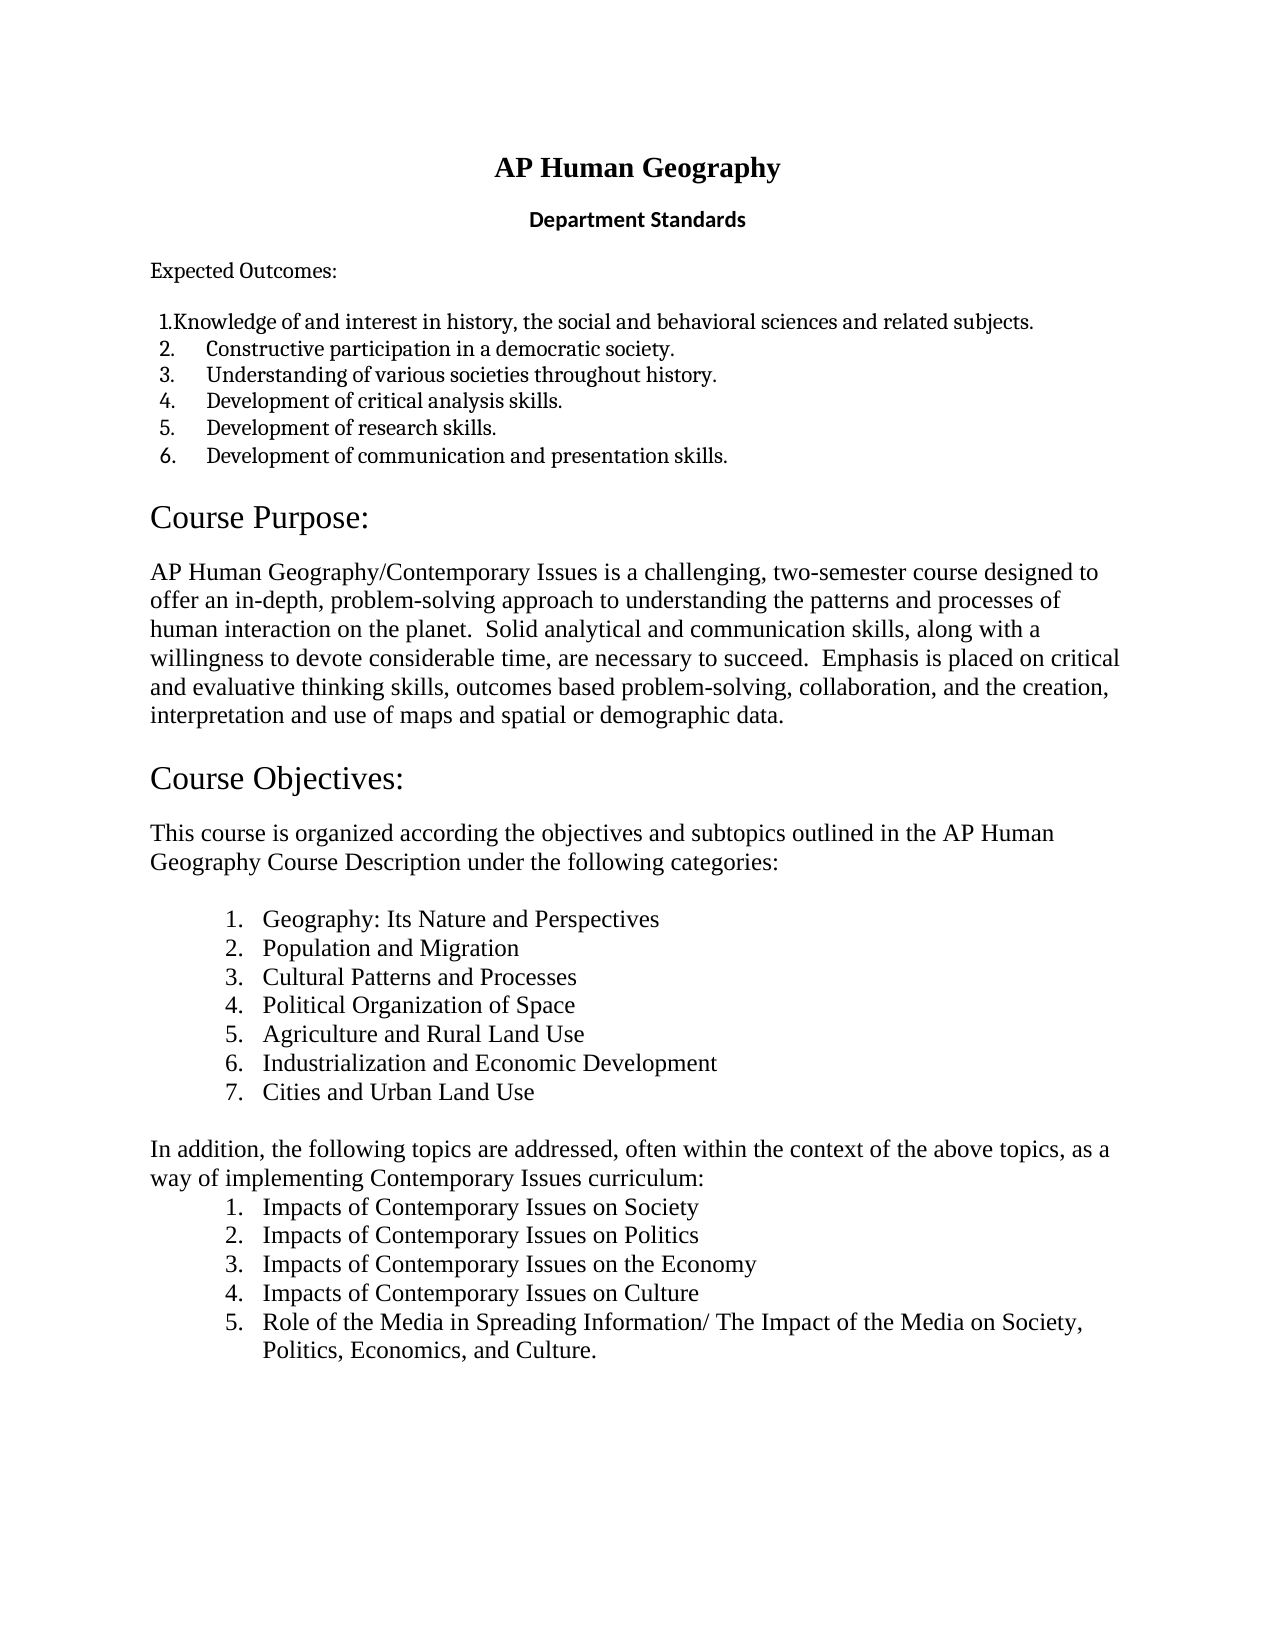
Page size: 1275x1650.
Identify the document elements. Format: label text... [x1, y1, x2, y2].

list Development of research skills. [159, 414, 1125, 441]
text AP Human Geography [150, 150, 1125, 183]
list In addition, the following topics are addressed, often within the context of the above topics, as a way of implementing Contemporary Issues curriculum: [150, 1134, 1125, 1192]
text AP Human Geography/Contemporary Issues is a challenging, two-semester course designed to offer an in-depth, problem-solving approach to understanding the patterns and processes of human interaction on the planet. Solid analytical and communication skills, along with a willingness to devote considerable time, are necessary to succeed. Emphasis is placed on critical and evaluative thinking skills, outcomes based problem-solving, collaboration, and the creation, interpretation and use of maps and spatial or demographic data. [150, 557, 1125, 729]
list Impacts of Contemporary Issues on Society [225, 1192, 1125, 1221]
list Population and Migration [225, 933, 1125, 962]
list Knowledge of and interest in history, the social and behavioral sciences and related subjects. [159, 309, 1125, 336]
list Understanding of various societies throughout history. [159, 362, 1125, 388]
text Course Objectives: [150, 758, 1125, 796]
list Industrialization and Economic Development [225, 1048, 1125, 1077]
list Impacts of Contemporary Issues on Politics [225, 1221, 1125, 1249]
list Cities and Urban Land Use [225, 1077, 1125, 1106]
list Development of critical analysis skills. [159, 388, 1125, 414]
text Department Standards [150, 205, 1125, 233]
list Impacts of Contemporary Issues on the Economy [225, 1249, 1125, 1278]
list Cultural Patterns and Processes [225, 962, 1125, 991]
list Constructive participation in a democratic society. [159, 336, 1125, 362]
text Expected Outcomes: [150, 258, 1125, 284]
list Role of the Media in Spreading Information/ The Impact of the Media on Society, Politics, Economics, and Culture. [225, 1307, 1125, 1364]
list Development of communication and presentation skills. [159, 441, 1125, 469]
list Impacts of Contemporary Issues on Culture [225, 1278, 1125, 1307]
text This course is organized according the objectives and subtopics outlined in the AP Human Geography Course Description under the following categories: [150, 818, 1125, 876]
list Political Organization of Space [225, 991, 1125, 1019]
list Agriculture and Rural Land Use [225, 1019, 1125, 1048]
text Course Purpose: [150, 497, 1125, 535]
list Geography: Its Nature and Perspectives [225, 904, 1125, 933]
